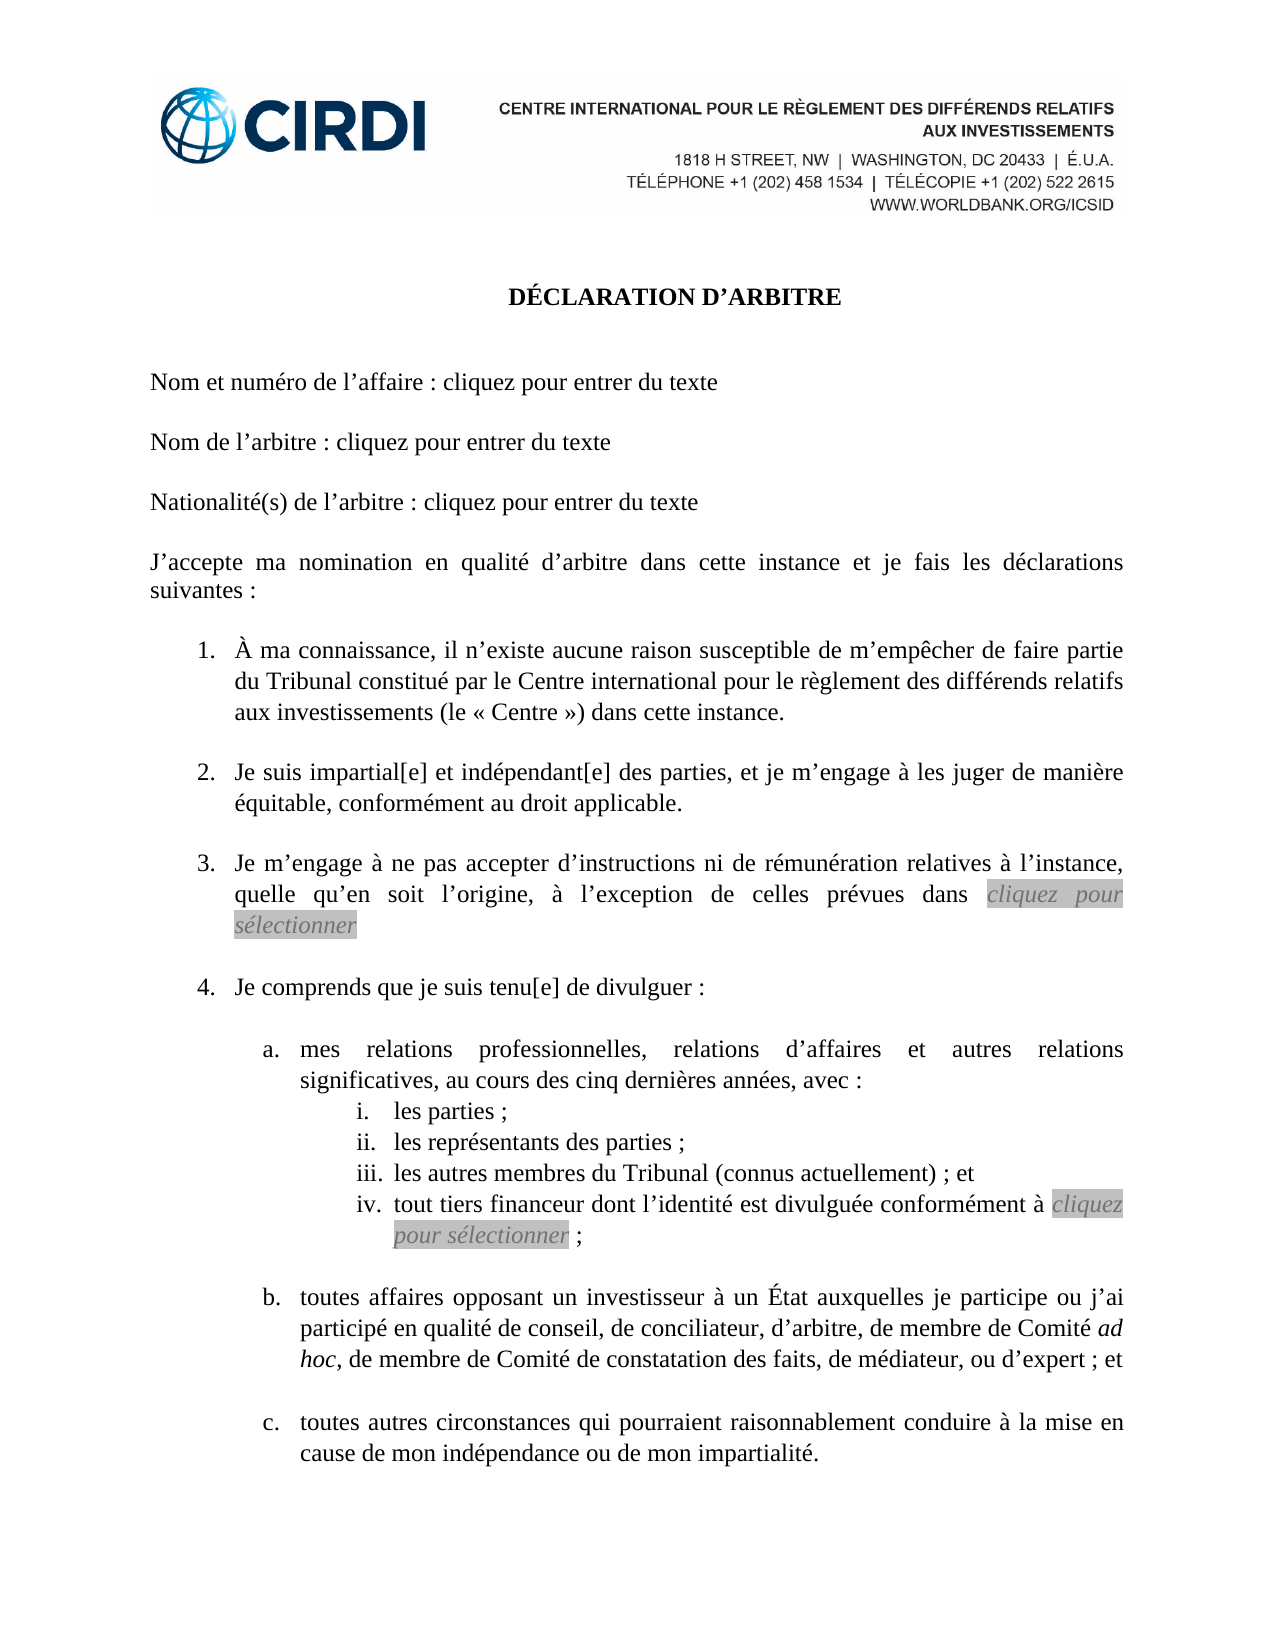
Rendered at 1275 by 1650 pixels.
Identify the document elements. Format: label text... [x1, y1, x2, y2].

text J’accepte ma nomination en qualité d’arbitre dans cette instance et je fais les déclarations suivantes : [150, 547, 1125, 604]
list Je comprends que je suis tenu[e] de divulguer : [197, 972, 1125, 1001]
list les parties ; [356, 1096, 1125, 1125]
subtitle DÉCLARATION D’ARBITRE [225, 282, 1125, 311]
list les représentants des parties ; [356, 1127, 1125, 1156]
list mes relations professionnelles, relations d’affaires et autres relations significatives, au cours des cinq dernières années, avec : [262, 1034, 1125, 1094]
list toutes affaires opposant un investisseur à un État auxquelles je participe ou j’ai participé en qualité de conseil, de conciliateur, d’arbitre, de membre de Comité ad hoc, de membre de Comité de constatation des faits, de médiateur, ou d’expert ; et [262, 1282, 1125, 1373]
picture [150, 75, 1125, 217]
list les autres membres du Tribunal (connus actuellement) ; et [356, 1158, 1125, 1187]
list À ma connaissance, il n’existe aucune raison susceptible de m’empêcher de faire partie du Tribunal constitué par le Centre international pour le règlement des différends relatifs aux investissements (le « Centre ») dans cette instance. [197, 635, 1125, 726]
list Je suis impartial[e] et indépendant[e] des parties, et je m’engage à les juger de manière équitable, conformément au droit applicable. [197, 757, 1125, 817]
list Nationalité(s) de l’arbitre : [150, 487, 1125, 516]
list tout tiers financeur dont l’identité est divulguée conformément à ; [356, 1189, 1125, 1249]
text Nom et numéro de l’affaire : [150, 367, 1125, 396]
list toutes autres circonstances qui pourraient raisonnablement conduire à la mise en cause de mon indépendance ou de mon impartialité. [262, 1407, 1125, 1466]
text Nom de l’arbitre : [150, 427, 1125, 456]
list Je m’engage à ne pas accepter d’instructions ni de rémunération relatives à l’instance, quelle qu’en soit l’origine, à l’exception de celles prévues dans [197, 848, 1125, 939]
